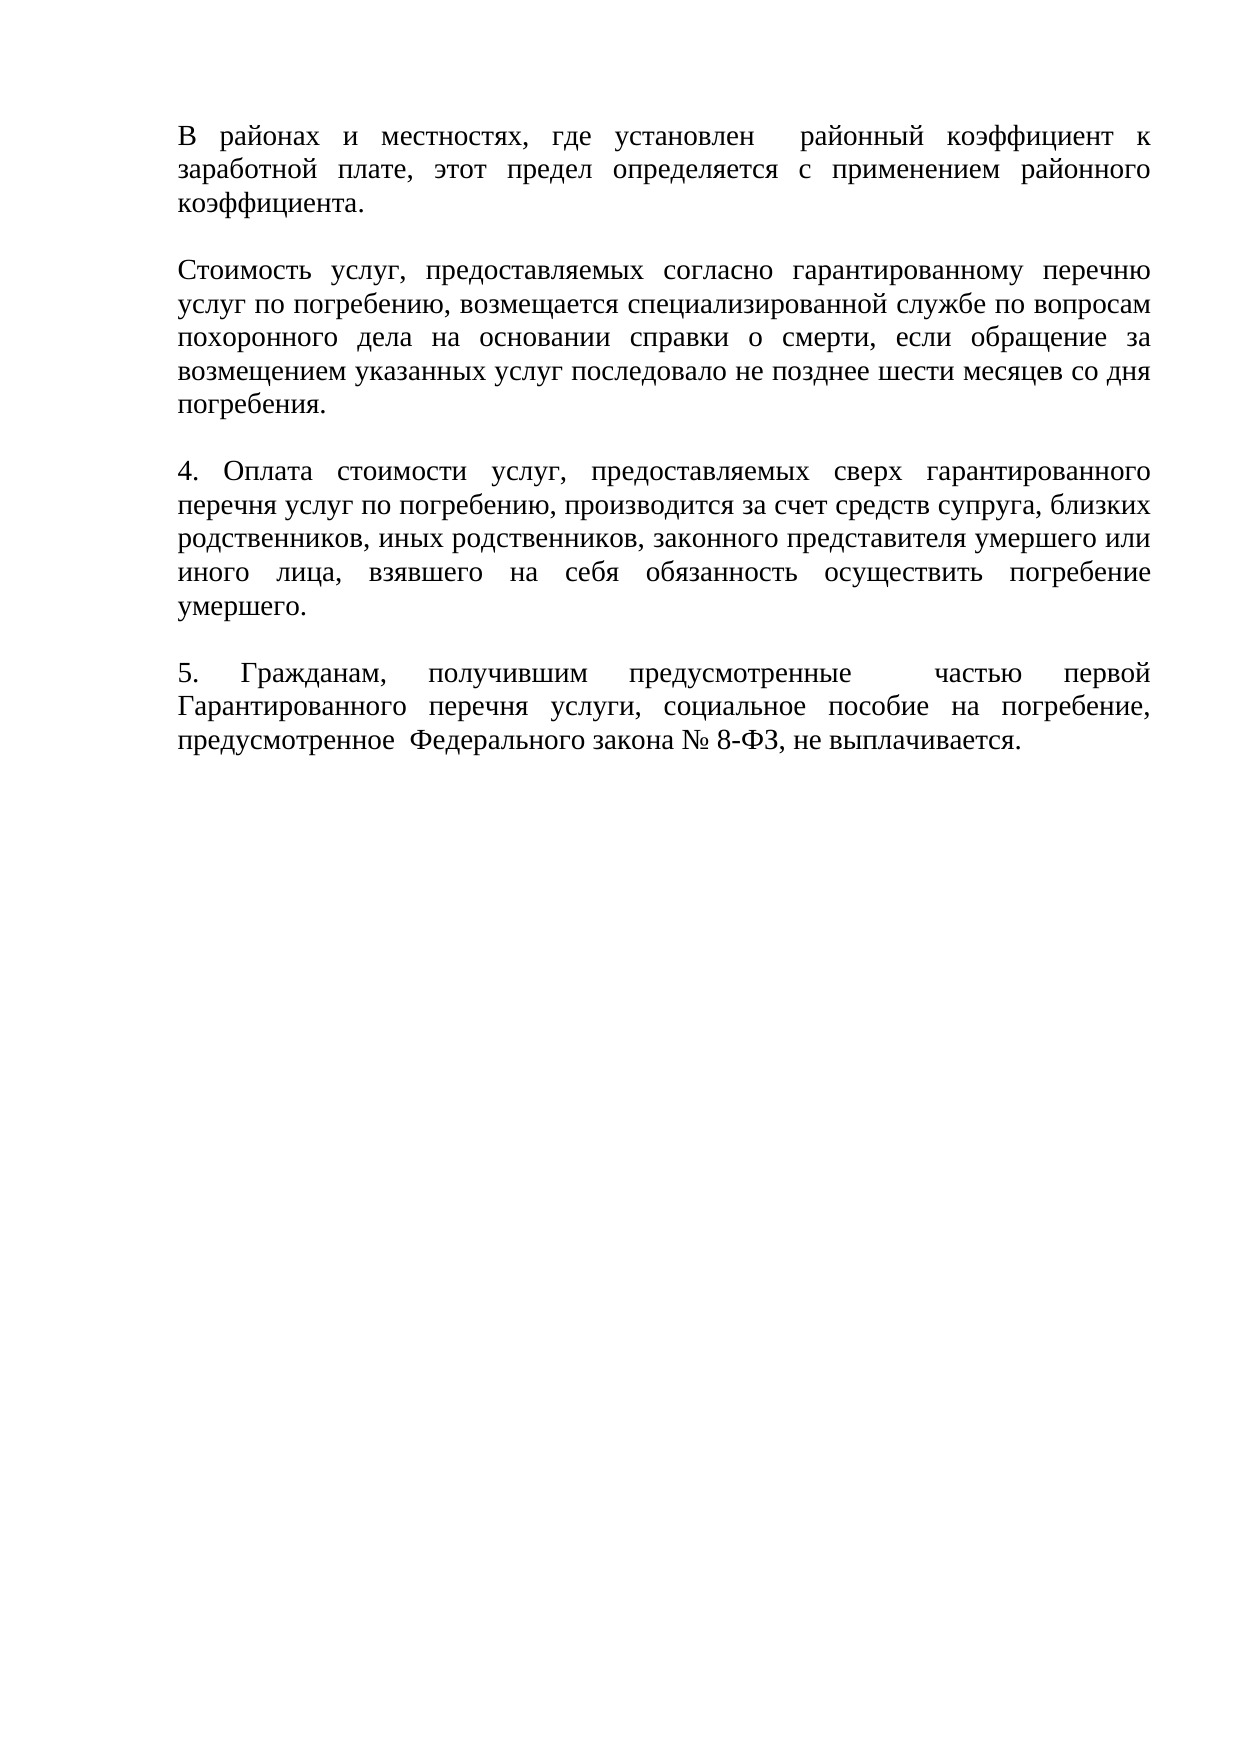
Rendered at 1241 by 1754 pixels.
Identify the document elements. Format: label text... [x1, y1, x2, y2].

text 5. Гражданам, получившим предусмотренные частью первой Гарантированного перечня услуги, социальное пособие на погребение, предусмотренное Федерального закона № 8-ФЗ, не выплачивается. [177, 655, 1152, 755]
text Стоимость услуг, предоставляемых согласно гарантированному перечню услуг по погребению, возмещается специализированной службе по вопросам похоронного дела на основании справки о смерти, если обращение за возмещением указанных услуг последовало не позднее шести месяцев со дня погребения. [177, 252, 1152, 420]
text В районах и местностях, где установлен районный коэффициент к заработной плате, этот предел определяется с применением районного коэффициента. [177, 118, 1152, 219]
text 4. Оплата стоимости услуг, предоставляемых сверх гарантированного перечня услуг по погребению, производится за счет средств супруга, близких родственников, иных родственников, законного представителя умершего или иного лица, взявшего на себя обязанность осуществить погребение умершего. [177, 453, 1152, 621]
